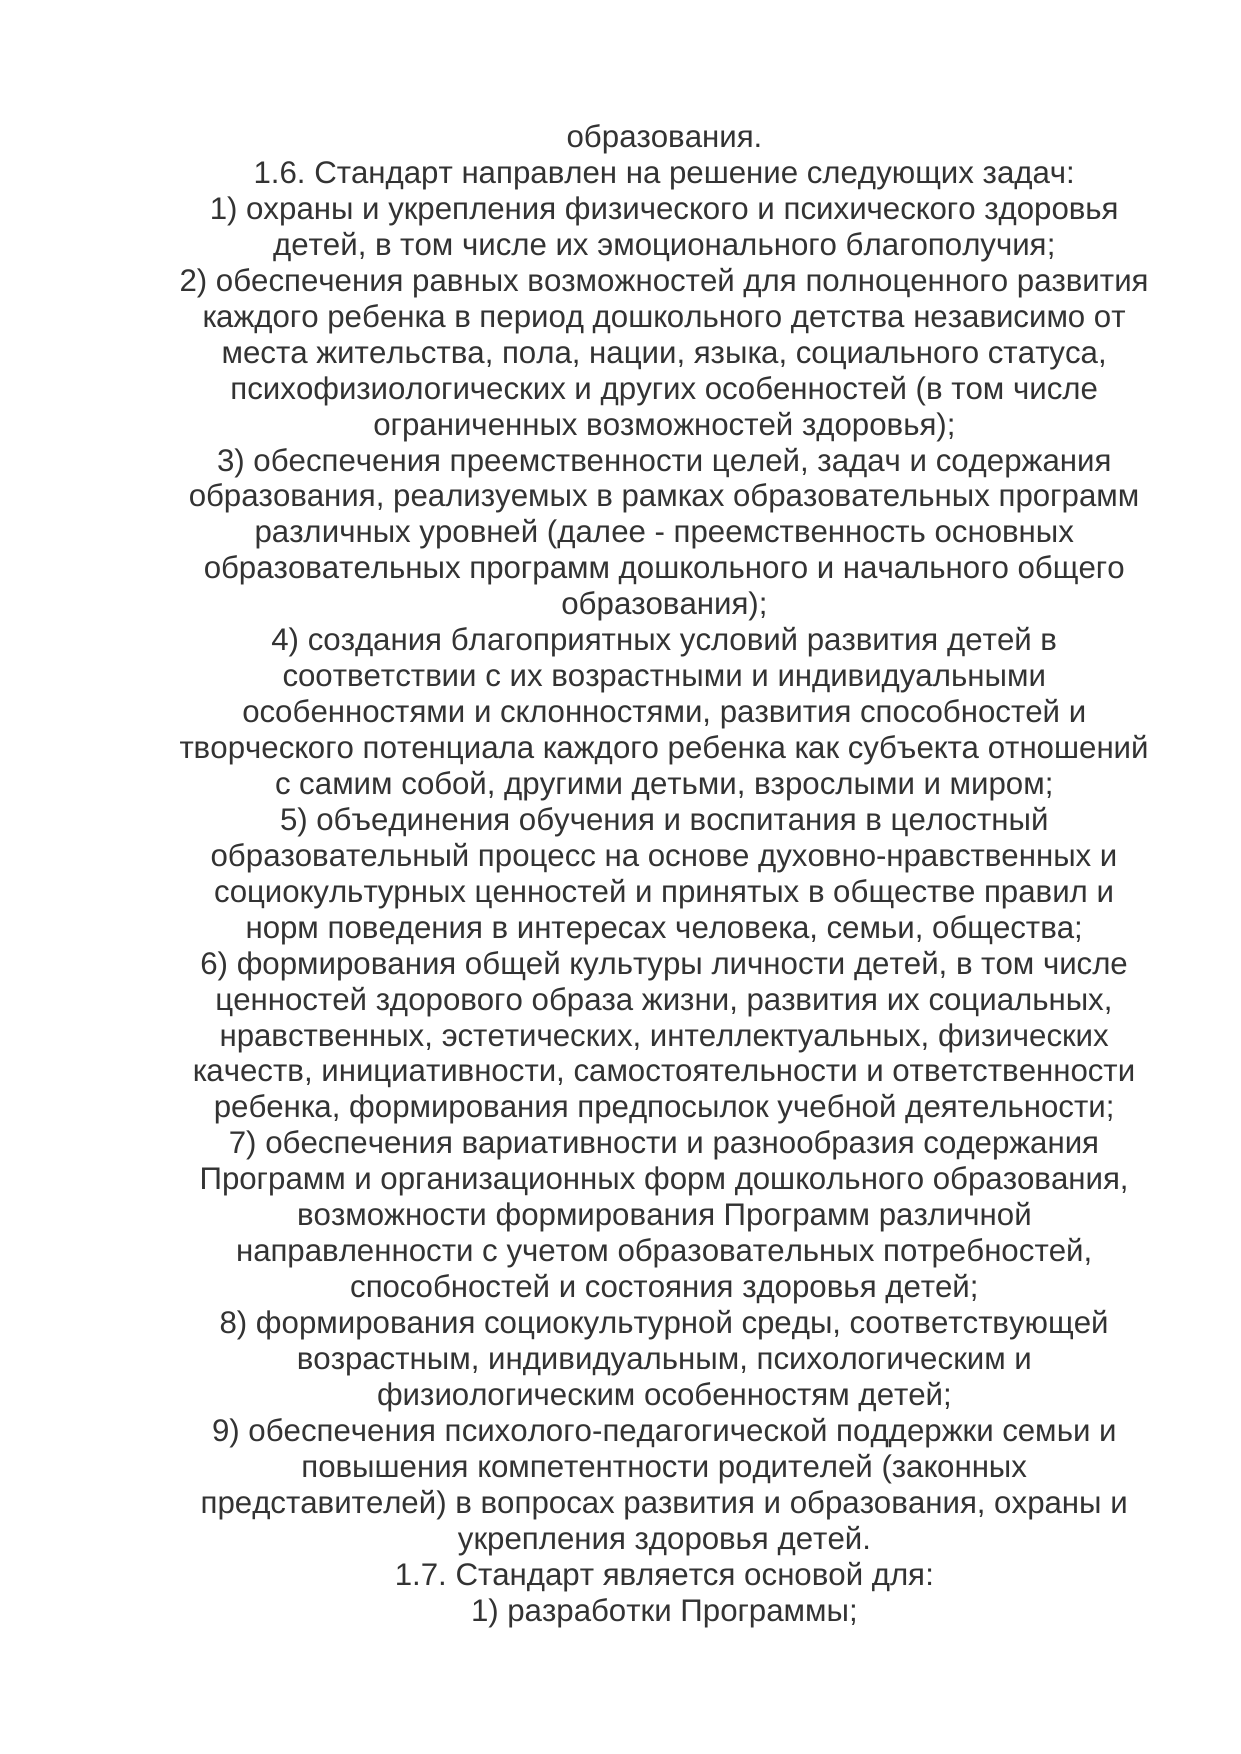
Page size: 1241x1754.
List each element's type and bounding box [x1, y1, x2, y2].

text [177, 118, 1152, 1627]
